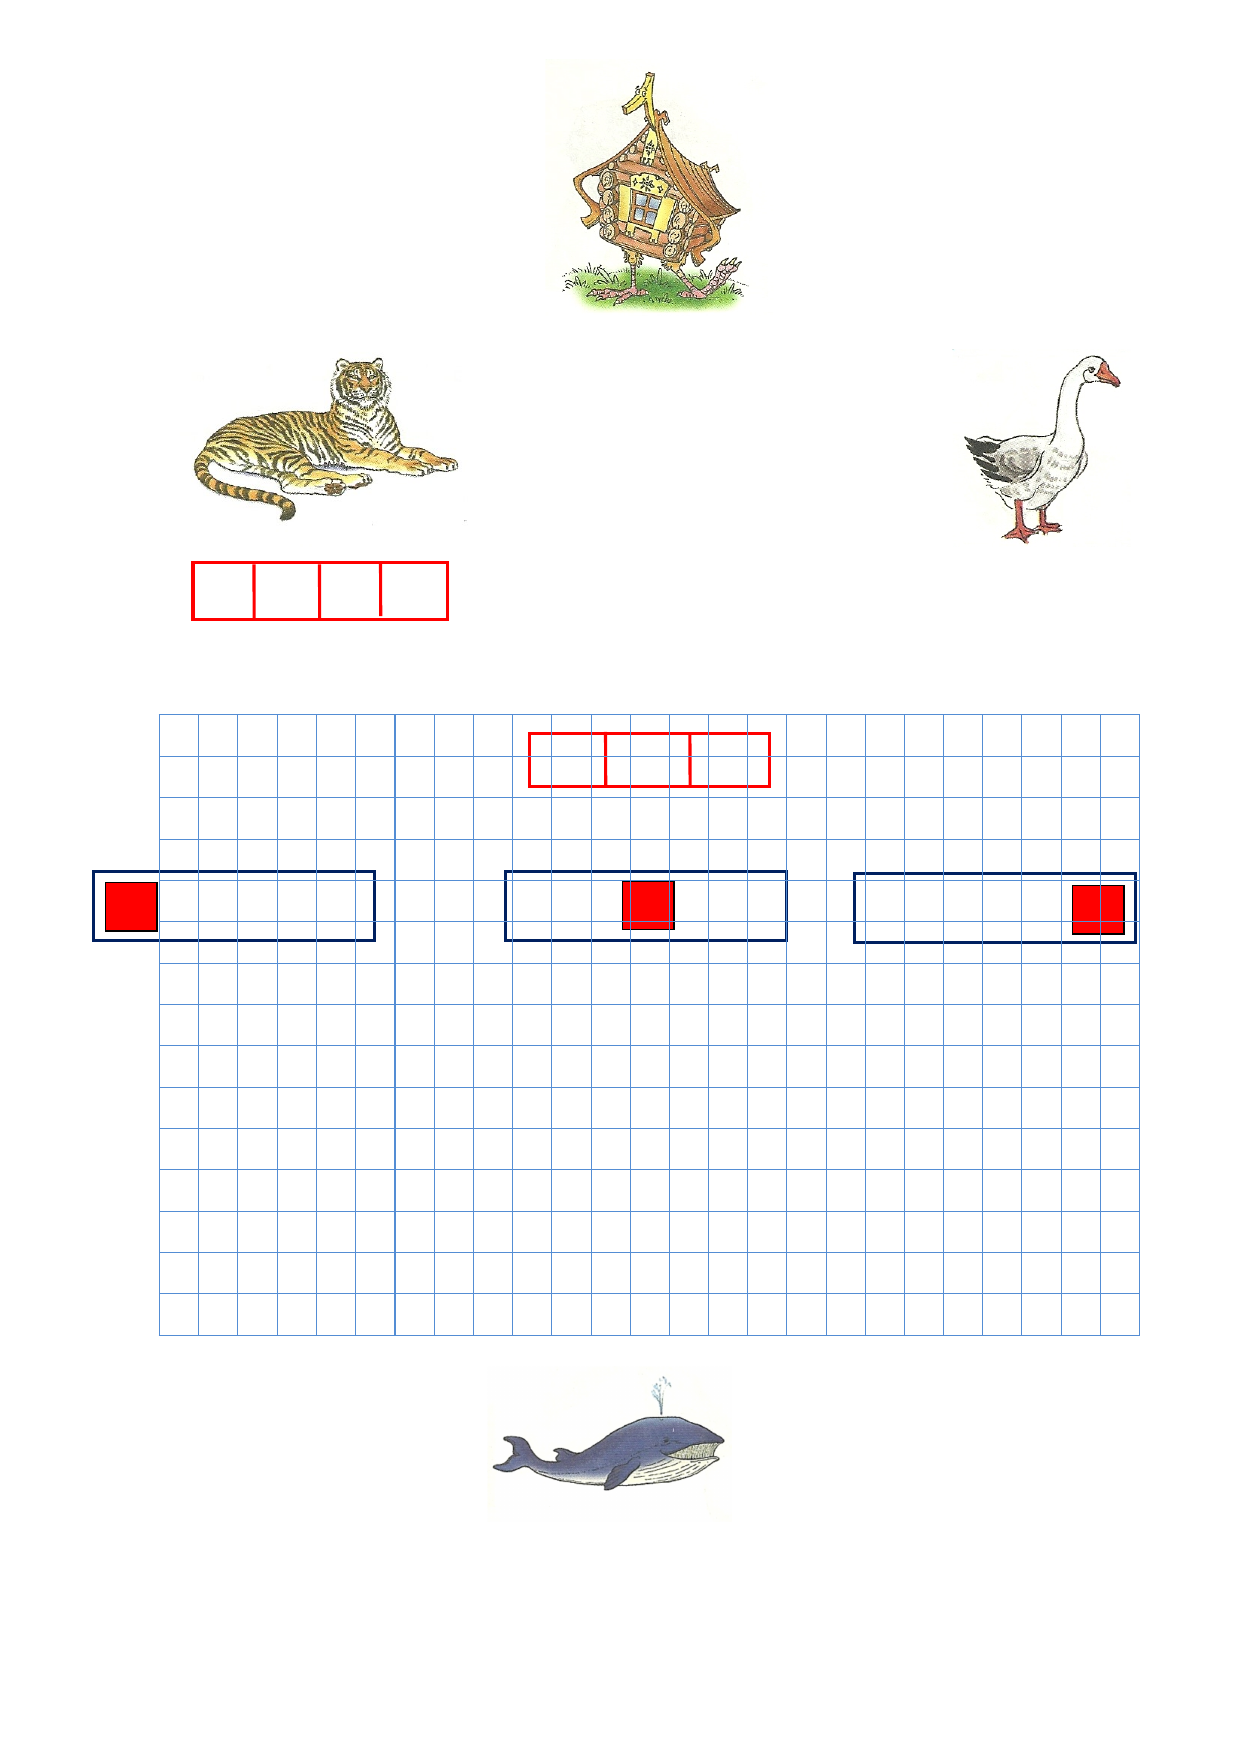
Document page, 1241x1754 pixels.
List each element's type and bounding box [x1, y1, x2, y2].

table_cell [944, 1088, 982, 1128]
table_header [278, 715, 316, 756]
table_cell [983, 1294, 1021, 1335]
table_cell [396, 1212, 434, 1252]
table_cell [827, 757, 865, 797]
table_cell [317, 1005, 355, 1045]
table_cell [631, 1294, 669, 1335]
table_cell [356, 840, 394, 880]
table_cell [866, 964, 904, 1004]
table_cell [592, 1088, 630, 1128]
table_cell [709, 840, 747, 880]
table_cell [356, 964, 394, 1004]
table_cell [631, 1170, 669, 1211]
table_cell [278, 1005, 316, 1045]
table_cell [944, 964, 982, 1004]
table_cell [474, 1170, 512, 1211]
table_cell [474, 1294, 512, 1335]
table_cell [278, 881, 316, 921]
table_cell [866, 1005, 904, 1045]
table_cell [592, 1294, 630, 1335]
table_cell [827, 1212, 865, 1252]
table_cell [199, 840, 237, 880]
table_cell [199, 1005, 237, 1045]
table_cell [278, 1253, 316, 1293]
table_cell [356, 1046, 394, 1087]
table_cell [748, 1212, 786, 1252]
table_cell [592, 757, 630, 797]
table_cell [983, 1005, 1021, 1045]
table_cell [278, 1046, 316, 1087]
table_cell [278, 840, 316, 880]
table_cell [709, 1294, 747, 1335]
table_cell [709, 1005, 747, 1045]
table_header [396, 715, 434, 756]
table_cell [787, 798, 826, 838]
table_cell [552, 922, 591, 962]
table_cell [278, 798, 316, 838]
table_cell [983, 757, 1021, 797]
table_cell [1022, 1253, 1061, 1293]
table_cell [238, 1129, 277, 1169]
table_cell [474, 1129, 512, 1169]
table_cell [435, 1212, 473, 1252]
table_cell [905, 1005, 943, 1045]
table_cell [905, 757, 943, 797]
table_cell [631, 881, 669, 921]
table_cell [278, 1170, 316, 1211]
table_cell [1062, 1129, 1100, 1169]
table_cell [317, 798, 355, 838]
table_cell [787, 1212, 826, 1252]
table_cell [866, 1212, 904, 1252]
table_cell [670, 1046, 708, 1087]
table_cell [748, 922, 786, 962]
table_cell [670, 1005, 708, 1045]
table_cell [827, 840, 865, 880]
table_cell [631, 1088, 669, 1128]
table_cell [552, 1088, 591, 1128]
table_cell [474, 1253, 512, 1293]
table_cell [356, 1088, 394, 1128]
table_cell [905, 1253, 943, 1293]
table_cell [827, 1088, 865, 1128]
table_cell [1022, 964, 1061, 1004]
table_cell [709, 798, 747, 838]
table_cell [356, 881, 394, 921]
table_cell [1101, 798, 1139, 838]
table_cell [435, 922, 473, 962]
table_cell [709, 1253, 747, 1293]
table_header [631, 715, 669, 756]
table_cell [1062, 840, 1100, 880]
table_cell [1062, 1294, 1100, 1335]
table_cell [592, 1253, 630, 1293]
table_cell [1101, 1170, 1139, 1211]
table_cell [317, 1088, 355, 1128]
table_cell [827, 1294, 865, 1335]
table_header [1022, 715, 1061, 756]
table_header [670, 715, 708, 756]
table_cell [944, 1046, 982, 1087]
table_cell [787, 881, 826, 921]
table_cell [866, 798, 904, 838]
table_cell [396, 798, 434, 838]
table_cell [631, 798, 669, 838]
table_header [1062, 715, 1100, 756]
table_cell [396, 1129, 434, 1169]
table_cell [356, 798, 394, 838]
table_cell [1022, 1005, 1061, 1045]
table_cell [238, 1212, 277, 1252]
table_cell [748, 964, 786, 1004]
table_cell [238, 1088, 277, 1128]
table_cell [513, 922, 551, 962]
table_cell [905, 1129, 943, 1169]
table_cell [199, 922, 237, 962]
table_cell [317, 757, 355, 797]
table_header [160, 715, 198, 756]
table_cell [513, 1170, 551, 1211]
table_cell [787, 757, 826, 797]
table_cell [748, 840, 786, 880]
table_cell [709, 881, 747, 921]
table_cell [435, 1088, 473, 1128]
table_cell [592, 798, 630, 838]
table_cell [748, 1088, 786, 1128]
table_cell [513, 1046, 551, 1087]
table_cell [983, 964, 1021, 1004]
table_cell [199, 1129, 237, 1169]
table_cell [983, 922, 1021, 962]
table_cell [866, 1294, 904, 1335]
table_cell [396, 1294, 434, 1335]
table_cell [866, 757, 904, 797]
table_cell [670, 1294, 708, 1335]
table_cell [944, 1170, 982, 1211]
table_cell [317, 1253, 355, 1293]
table_cell [1062, 1088, 1100, 1128]
table_cell [866, 1170, 904, 1211]
table_cell [866, 1253, 904, 1293]
table_cell [866, 1129, 904, 1169]
table_header [983, 715, 1021, 756]
table_cell [670, 922, 708, 962]
table_header [866, 715, 904, 756]
table_cell [1101, 1253, 1139, 1293]
table_cell [552, 881, 591, 921]
table_cell [513, 757, 551, 797]
table_cell [631, 922, 669, 962]
table_cell [513, 1212, 551, 1252]
table_cell [396, 840, 434, 880]
table_cell [317, 964, 355, 1004]
table_cell [866, 1088, 904, 1128]
table_cell [160, 1294, 198, 1335]
table_cell [748, 757, 786, 797]
table_cell [592, 1005, 630, 1045]
table_cell [317, 1294, 355, 1335]
table_cell [1022, 1294, 1061, 1335]
table_cell [670, 964, 708, 1004]
table_cell [238, 1046, 277, 1087]
table_cell [905, 840, 943, 880]
table_header [238, 715, 277, 756]
table_cell [748, 1253, 786, 1293]
table_cell [827, 1170, 865, 1211]
table_cell [238, 1294, 277, 1335]
table_header [474, 715, 512, 756]
table_cell [356, 1253, 394, 1293]
table_cell [435, 840, 473, 880]
table_cell [1101, 1005, 1139, 1045]
table_cell [278, 964, 316, 1004]
table_cell [1062, 1253, 1100, 1293]
table_cell [474, 922, 512, 962]
table_cell [944, 757, 982, 797]
table_cell [199, 1088, 237, 1128]
table_cell [983, 798, 1021, 838]
table_cell [827, 1046, 865, 1087]
table_cell [317, 1212, 355, 1252]
table_header [435, 715, 473, 756]
table_cell [1022, 1088, 1061, 1128]
table_cell [513, 1088, 551, 1128]
table_cell [592, 881, 630, 921]
table_cell [356, 1212, 394, 1252]
table_cell [631, 1253, 669, 1293]
table_cell [513, 1005, 551, 1045]
table_cell [827, 964, 865, 1004]
table_cell [435, 964, 473, 1004]
table_cell [670, 1212, 708, 1252]
table_cell [552, 1170, 591, 1211]
table_cell [670, 1088, 708, 1128]
table_cell [160, 798, 198, 838]
table_cell [474, 757, 512, 797]
table_cell [787, 922, 826, 962]
table_cell [944, 840, 982, 880]
table_header [317, 715, 355, 756]
table_cell [317, 922, 355, 962]
table_cell [827, 881, 865, 921]
table_cell [944, 922, 982, 962]
table_cell [983, 1212, 1021, 1252]
table_cell [552, 840, 591, 880]
table_cell [1062, 922, 1100, 962]
table_cell [1101, 922, 1139, 962]
table_cell [356, 1005, 394, 1045]
table_cell [670, 1253, 708, 1293]
table_cell [160, 1046, 198, 1087]
table_header [748, 715, 786, 756]
table_cell [513, 964, 551, 1004]
table_cell [474, 1088, 512, 1128]
table_cell [513, 840, 551, 880]
table_header [356, 715, 394, 756]
table_cell [238, 757, 277, 797]
table_cell [1101, 840, 1139, 880]
table_cell [435, 1129, 473, 1169]
table_cell [1062, 1170, 1100, 1211]
table_cell [827, 798, 865, 838]
table_header [944, 715, 982, 756]
table_cell [827, 1129, 865, 1169]
picture [488, 1367, 731, 1521]
table_cell [944, 1129, 982, 1169]
table_cell [552, 1294, 591, 1335]
table_cell [278, 922, 316, 962]
table_cell [238, 1005, 277, 1045]
table_cell [631, 1005, 669, 1045]
table_cell [435, 881, 473, 921]
table_cell [160, 1005, 198, 1045]
table_cell [905, 922, 943, 962]
table_cell [1062, 1005, 1100, 1045]
table_header [905, 715, 943, 756]
table_cell [983, 1088, 1021, 1128]
table_cell [435, 1170, 473, 1211]
table_cell [1101, 1129, 1139, 1169]
table_cell [199, 1294, 237, 1335]
table_cell [631, 964, 669, 1004]
table_header [1101, 715, 1139, 756]
table_cell [1101, 1294, 1139, 1335]
table_cell [1101, 964, 1139, 1004]
table_cell [670, 798, 708, 838]
table_cell [631, 1046, 669, 1087]
table_cell [396, 881, 434, 921]
table_cell [278, 1294, 316, 1335]
table_cell [592, 1170, 630, 1211]
table_cell [787, 1088, 826, 1128]
table_cell [552, 1212, 591, 1252]
table_cell [396, 964, 434, 1004]
table_cell [1062, 757, 1100, 797]
table_cell [905, 798, 943, 838]
table_cell [552, 1129, 591, 1169]
table_cell [670, 757, 708, 797]
table_cell [787, 1129, 826, 1169]
table_cell [670, 1129, 708, 1169]
table_cell [356, 1170, 394, 1211]
table_cell [160, 922, 198, 962]
table_cell [552, 757, 591, 797]
table_cell [983, 1253, 1021, 1293]
table_cell [552, 798, 591, 838]
picture [952, 349, 1131, 547]
table_cell [513, 1253, 551, 1293]
table_cell [631, 757, 669, 797]
table_cell [552, 964, 591, 1004]
table_cell [160, 964, 198, 1004]
table_cell [552, 1046, 591, 1087]
table_cell [787, 1005, 826, 1045]
table_cell [905, 1170, 943, 1211]
table_cell [474, 798, 512, 838]
table_cell [905, 1046, 943, 1087]
picture [545, 59, 774, 316]
table_cell [238, 881, 277, 921]
table_cell [356, 1294, 394, 1335]
table_cell [435, 757, 473, 797]
table_cell [552, 1005, 591, 1045]
table_cell [787, 1294, 826, 1335]
table_cell [592, 840, 630, 880]
table_cell [905, 1088, 943, 1128]
table_cell [670, 840, 708, 880]
table_cell [1022, 757, 1061, 797]
table_cell [748, 798, 786, 838]
table_cell [709, 1088, 747, 1128]
table_cell [748, 1294, 786, 1335]
table_cell [787, 840, 826, 880]
table_cell [983, 840, 1021, 880]
table_cell [238, 922, 277, 962]
table_cell [513, 1129, 551, 1169]
table_cell [866, 1046, 904, 1087]
table_cell [435, 1294, 473, 1335]
table_cell [748, 1005, 786, 1045]
table_cell [748, 1129, 786, 1169]
table_cell [199, 881, 237, 921]
table_cell [278, 1129, 316, 1169]
table_cell [1101, 757, 1139, 797]
table_cell [866, 881, 904, 921]
table_cell [1022, 922, 1061, 962]
table_cell [238, 964, 277, 1004]
table_cell [396, 1046, 434, 1087]
table_cell [160, 757, 198, 797]
table_header [787, 715, 826, 756]
table_cell [396, 1170, 434, 1211]
table_cell [199, 1212, 237, 1252]
table_cell [317, 1046, 355, 1087]
table_cell [317, 881, 355, 921]
table_cell [866, 840, 904, 880]
table_cell [1101, 1046, 1139, 1087]
table_cell [238, 1170, 277, 1211]
table_cell [199, 964, 237, 1004]
table_cell [827, 922, 865, 962]
table_cell [670, 1170, 708, 1211]
table_cell [199, 1170, 237, 1211]
table_cell [631, 1212, 669, 1252]
table_cell [513, 798, 551, 838]
table_cell [592, 964, 630, 1004]
table_cell [1101, 881, 1139, 921]
table_cell [709, 1046, 747, 1087]
table_cell [474, 964, 512, 1004]
table_cell [944, 1253, 982, 1293]
table_cell [983, 1170, 1021, 1211]
table_cell [160, 1088, 198, 1128]
table_cell [787, 1253, 826, 1293]
table_header [709, 715, 747, 756]
table_cell [592, 1046, 630, 1087]
table_cell [1062, 1212, 1100, 1252]
table_cell [1062, 1046, 1100, 1087]
table_cell [905, 1212, 943, 1252]
table_cell [435, 1005, 473, 1045]
table_cell [238, 840, 277, 880]
table_cell [278, 1088, 316, 1128]
table_cell [944, 1005, 982, 1045]
table_cell [905, 1294, 943, 1335]
table_cell [787, 1046, 826, 1087]
table_cell [552, 1253, 591, 1293]
table_cell [983, 881, 1021, 921]
table_cell [905, 964, 943, 1004]
table_cell [160, 881, 198, 921]
table_cell [944, 881, 982, 921]
table_cell [199, 1253, 237, 1293]
table_header [552, 715, 591, 756]
table_header [827, 715, 865, 756]
table_cell [435, 1046, 473, 1087]
table_cell [944, 1212, 982, 1252]
table_cell [592, 1129, 630, 1169]
table_cell [827, 1253, 865, 1293]
table_cell [905, 881, 943, 921]
table_cell [748, 1170, 786, 1211]
table_cell [317, 1129, 355, 1169]
table_cell [1062, 964, 1100, 1004]
table_cell [474, 1212, 512, 1252]
table_cell [396, 922, 434, 962]
table_cell [160, 840, 198, 880]
table_cell [474, 1046, 512, 1087]
table_cell [1022, 1046, 1061, 1087]
table_cell [396, 1253, 434, 1293]
table_cell [513, 1294, 551, 1335]
table_cell [1022, 881, 1061, 921]
table_cell [709, 922, 747, 962]
table_cell [513, 881, 551, 921]
table_cell [709, 1129, 747, 1169]
table_cell [396, 1005, 434, 1045]
table_cell [1062, 798, 1100, 838]
table_cell [709, 1212, 747, 1252]
table_cell [238, 1253, 277, 1293]
table_cell [396, 757, 434, 797]
table_cell [748, 1046, 786, 1087]
table_cell [317, 840, 355, 880]
table_cell [356, 1129, 394, 1169]
table_cell [160, 1129, 198, 1169]
table_cell [199, 757, 237, 797]
table_cell [983, 1046, 1021, 1087]
table_cell [670, 881, 708, 921]
table_cell [1022, 1170, 1061, 1211]
table_cell [238, 798, 277, 838]
table_cell [631, 840, 669, 880]
table_cell [199, 1046, 237, 1087]
table_cell [1101, 1212, 1139, 1252]
table_cell [592, 922, 630, 962]
table_cell [1022, 798, 1061, 838]
table_cell [435, 1253, 473, 1293]
table_cell [474, 1005, 512, 1045]
table_cell [1022, 840, 1061, 880]
table_cell [474, 840, 512, 880]
table_cell [435, 798, 473, 838]
table_cell [278, 757, 316, 797]
table_cell [160, 1170, 198, 1211]
table_cell [866, 922, 904, 962]
table_cell [160, 1253, 198, 1293]
table_cell [983, 1129, 1021, 1169]
table_header [592, 715, 630, 756]
table_cell [160, 1212, 198, 1252]
table_cell [1022, 1212, 1061, 1252]
table_cell [709, 757, 747, 797]
table_cell [787, 964, 826, 1004]
table_cell [709, 1170, 747, 1211]
table_cell [592, 1212, 630, 1252]
table_cell [1062, 881, 1100, 921]
table_cell [474, 881, 512, 921]
table_cell [944, 798, 982, 838]
table_cell [1101, 1088, 1139, 1128]
table_header [199, 715, 237, 756]
table_cell [944, 1294, 982, 1335]
table_cell [199, 798, 237, 838]
table_cell [827, 1005, 865, 1045]
table_header [513, 715, 551, 756]
table_cell [748, 881, 786, 921]
table_cell [356, 922, 394, 962]
table_cell [787, 1170, 826, 1211]
table_cell [278, 1212, 316, 1252]
table_cell [396, 1088, 434, 1128]
table_cell [1022, 1129, 1061, 1169]
table_cell [631, 1129, 669, 1169]
table_cell [356, 757, 394, 797]
table_cell [317, 1170, 355, 1211]
table_cell [709, 964, 747, 1004]
picture [167, 340, 482, 547]
